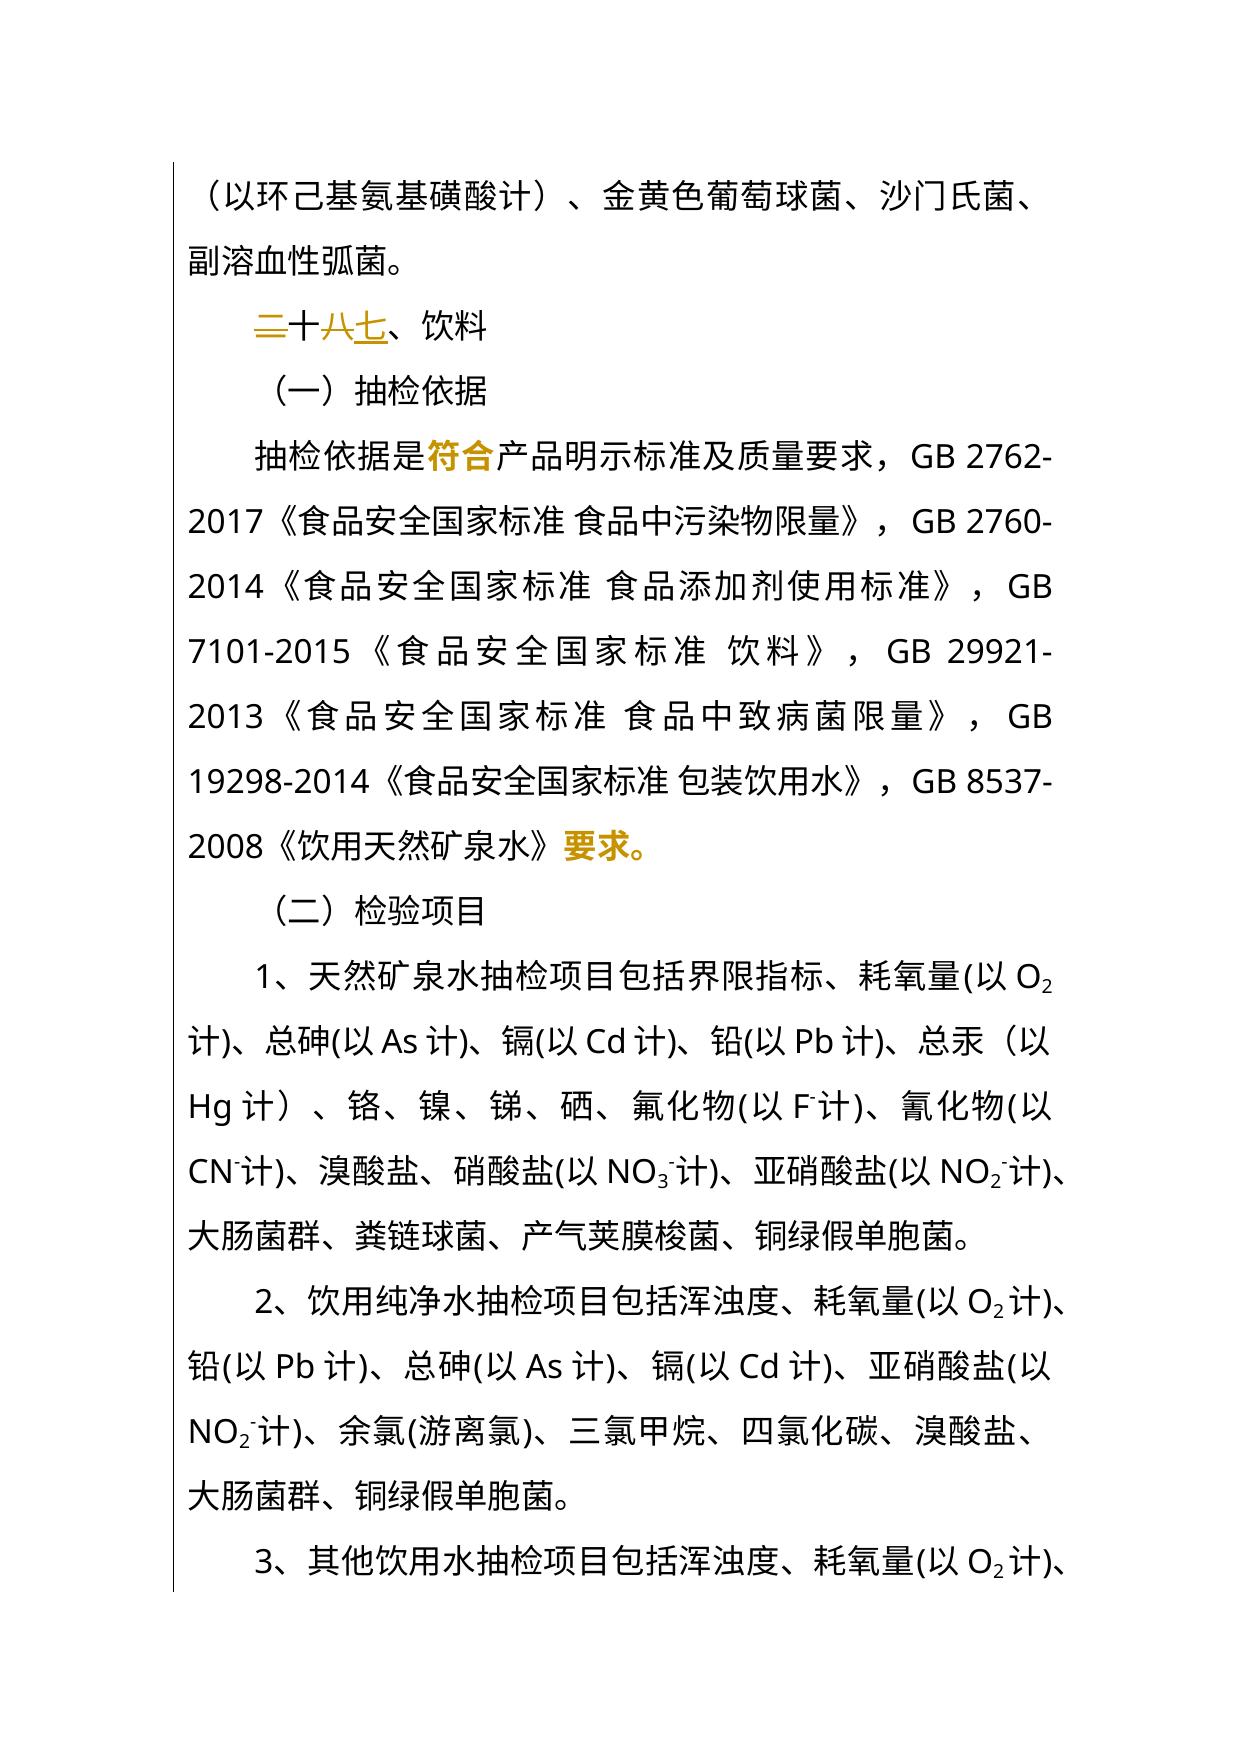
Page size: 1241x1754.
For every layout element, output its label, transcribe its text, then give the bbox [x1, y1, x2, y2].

text （一）抽检依据 [187, 357, 1053, 422]
text 1、天然矿泉水抽检项目包括界限指标、耗氧量(以O2计)、总砷(以As计)、镉(以Cd计)、铅(以Pb计)、总汞（以Hg计）、铬、镍、锑、硒、氟化物(以F-计)、氰化物(以CN-计)、溴酸盐、硝酸盐(以NO3-计)、亚硝酸盐(以NO2-计)、大肠菌群、粪链球菌、产气荚膜梭菌、铜绿假单胞菌。 [187, 942, 1053, 1267]
text 抽检依据是符合产品明示标准及质量要求，GB 2762-2017《食品安全国家标准 食品中污染物限量》，GB 2760-2014《食品安全国家标准 食品添加剂使用标准》，GB 7101-2015《食品安全国家标准 饮料》，GB 29921-2013《食品安全国家标准 食品中致病菌限量》，GB 19298-2014《食品安全国家标准 包装饮用水》，GB 8537-2008《饮用天然矿泉水》要求。 [187, 422, 1053, 877]
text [187, 162, 1053, 292]
text 2、饮用纯净水抽检项目包括浑浊度、耗氧量(以O2计)、铅(以Pb计)、总砷(以As计)、镉(以Cd计)、亚硝酸盐(以NO2-计)、余氯(游离氯)、三氯甲烷、四氯化碳、溴酸盐、大肠菌群、铜绿假单胞菌。 [187, 1267, 1053, 1527]
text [187, 1527, 1053, 1592]
text （二）检验项目 [187, 877, 1053, 942]
text 十、饮料 [187, 292, 1053, 357]
